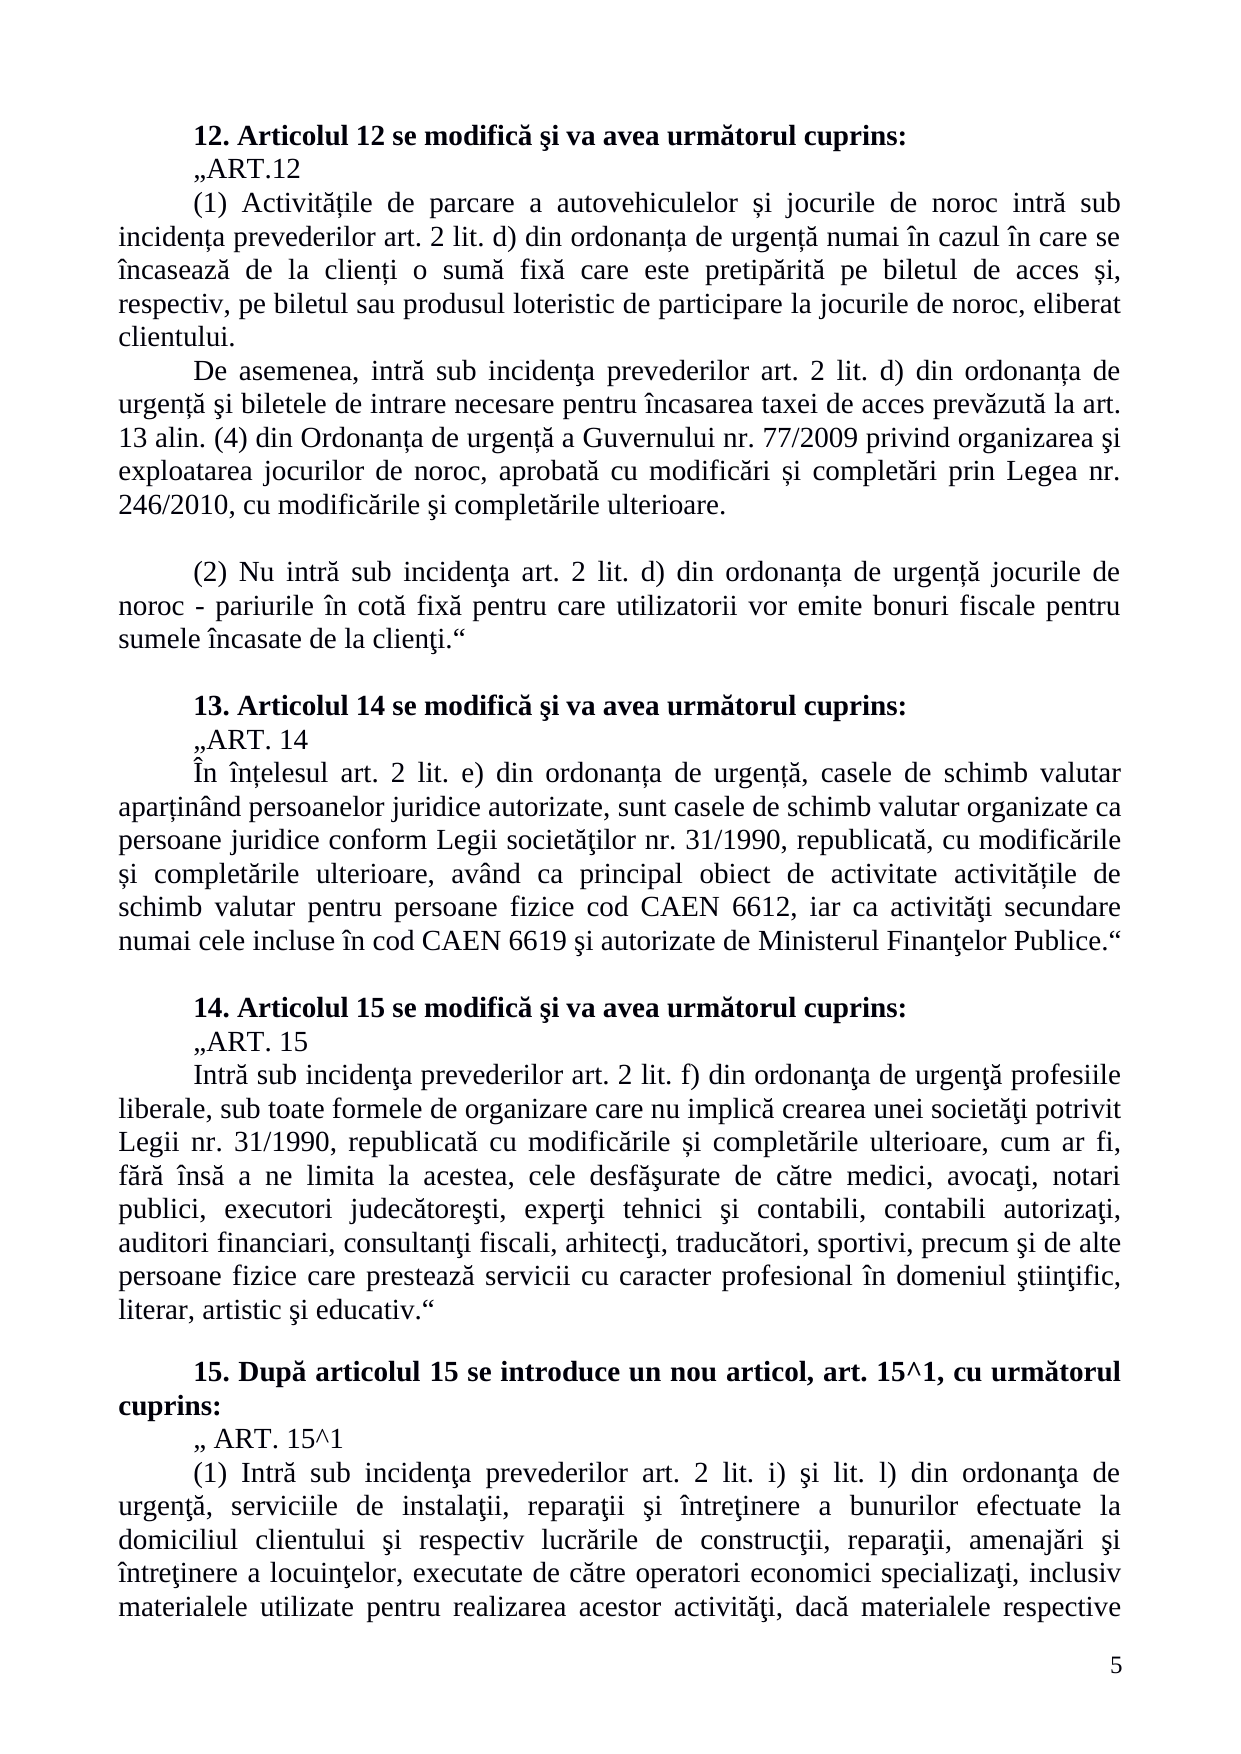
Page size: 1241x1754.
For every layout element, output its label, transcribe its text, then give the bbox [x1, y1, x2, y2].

text (2) Nu intră sub incidenţa art. 2 lit. d) din ordonanța de urgență jocurile de noroc - pariurile în cotă fixă pentru care utilizatorii vor emite bonuri fiscale pentru sumele încasate de la clienţi.“ [118, 554, 1122, 655]
text În înțelesul art. 2 lit. e) din ordonanța de urgență, casele de schimb valutar aparținând persoanelor juridice autorizate, sunt casele de schimb valutar organizate ca persoane juridice conform Legii societăţilor nr. 31/1990, republicată, cu modificările și completările ulterioare, având ca principal obiect de activitate activitățile de schimb valutar pentru persoane fizice cod CAEN 6612, iar ca activităţi secundare numai cele incluse în cod CAEN 6619 şi autorizate de Ministerul Finanţelor Publice.“ [118, 755, 1122, 957]
text (1) Activitățile de parcare a autovehiculelor și jocurile de noroc intră sub incidența prevederilor art. 2 lit. d) din ordonanța de urgență numai în cazul în care se încasează de la clienți o sumă fixă care este pretipărită pe biletul de acces și, respectiv, pe biletul sau produsul loteristic de participare la jocurile de noroc, eliberat clientului. [118, 185, 1122, 353]
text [118, 1455, 1122, 1623]
text „ART. 14 [118, 722, 1122, 755]
text „ ART. 15^1 [118, 1421, 1122, 1455]
text 12. Articolul 12 se modifică şi va avea următorul cuprins: [118, 118, 1122, 152]
text De asemenea, intră sub incidenţa prevederilor art. 2 lit. d) din ordonanța de urgență şi biletele de intrare necesare pentru încasarea taxei de acces prevăzută la art. 13 alin. (4) din Ordonanța de urgență a Guvernului nr. 77/2009 privind organizarea şi exploatarea jocurilor de noroc, aprobată cu modificări și completări prin Legea nr. 246/2010, cu modificările şi completările ulterioare. [118, 353, 1122, 521]
text „ART. 15 [118, 1024, 1122, 1057]
text Intră sub incidenţa prevederilor art. 2 lit. f) din ordonanţa de urgenţă profesiile liberale, sub toate formele de organizare care nu implică crearea unei societăţi potrivit Legii nr. 31/1990, republicată cu modificările și completările ulterioare, cum ar fi, fără însă a ne limita la acestea, cele desfăşurate de către medici, avocaţi, notari publici, executori judecătoreşti, experţi tehnici şi contabili, contabili autorizaţi, auditori financiari, consultanţi fiscali, arhitecţi, traducători, sportivi, precum şi de alte persoane fizice care prestează servicii cu caracter profesional în domeniul ştiinţific, literar, artistic şi educativ.“ [118, 1057, 1122, 1326]
text 15. După articolul 15 se introduce un nou articol, art. 15^1, cu următorul cuprins: [118, 1354, 1122, 1421]
text „ART.12 [118, 152, 1122, 185]
text 13. Articolul 14 se modifică şi va avea următorul cuprins: [118, 688, 1122, 722]
text 14. Articolul 15 se modifică şi va avea următorul cuprins: [118, 990, 1122, 1024]
